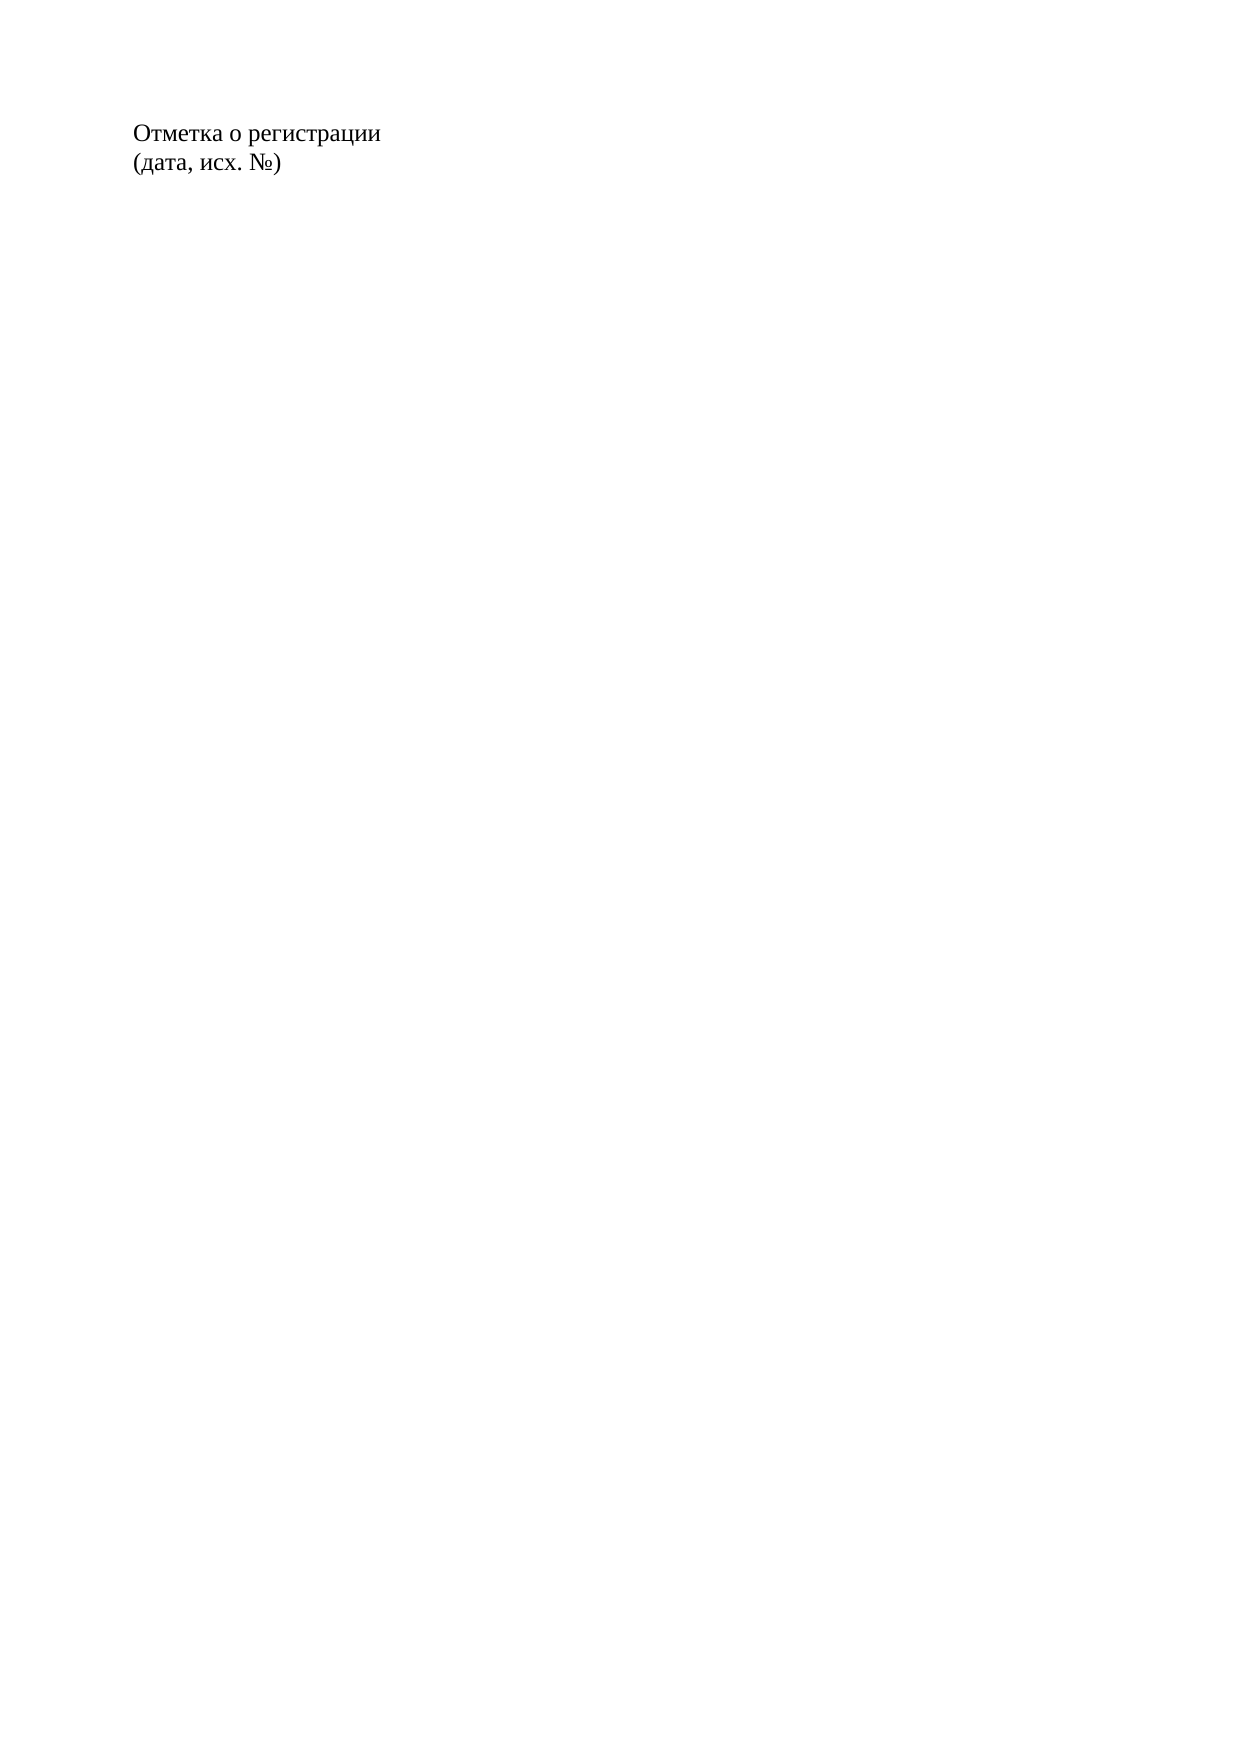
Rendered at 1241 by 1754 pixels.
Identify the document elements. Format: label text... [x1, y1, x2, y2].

text Отметка о регистрации [133, 118, 1152, 147]
text (дата, исх. №) [133, 147, 1152, 176]
